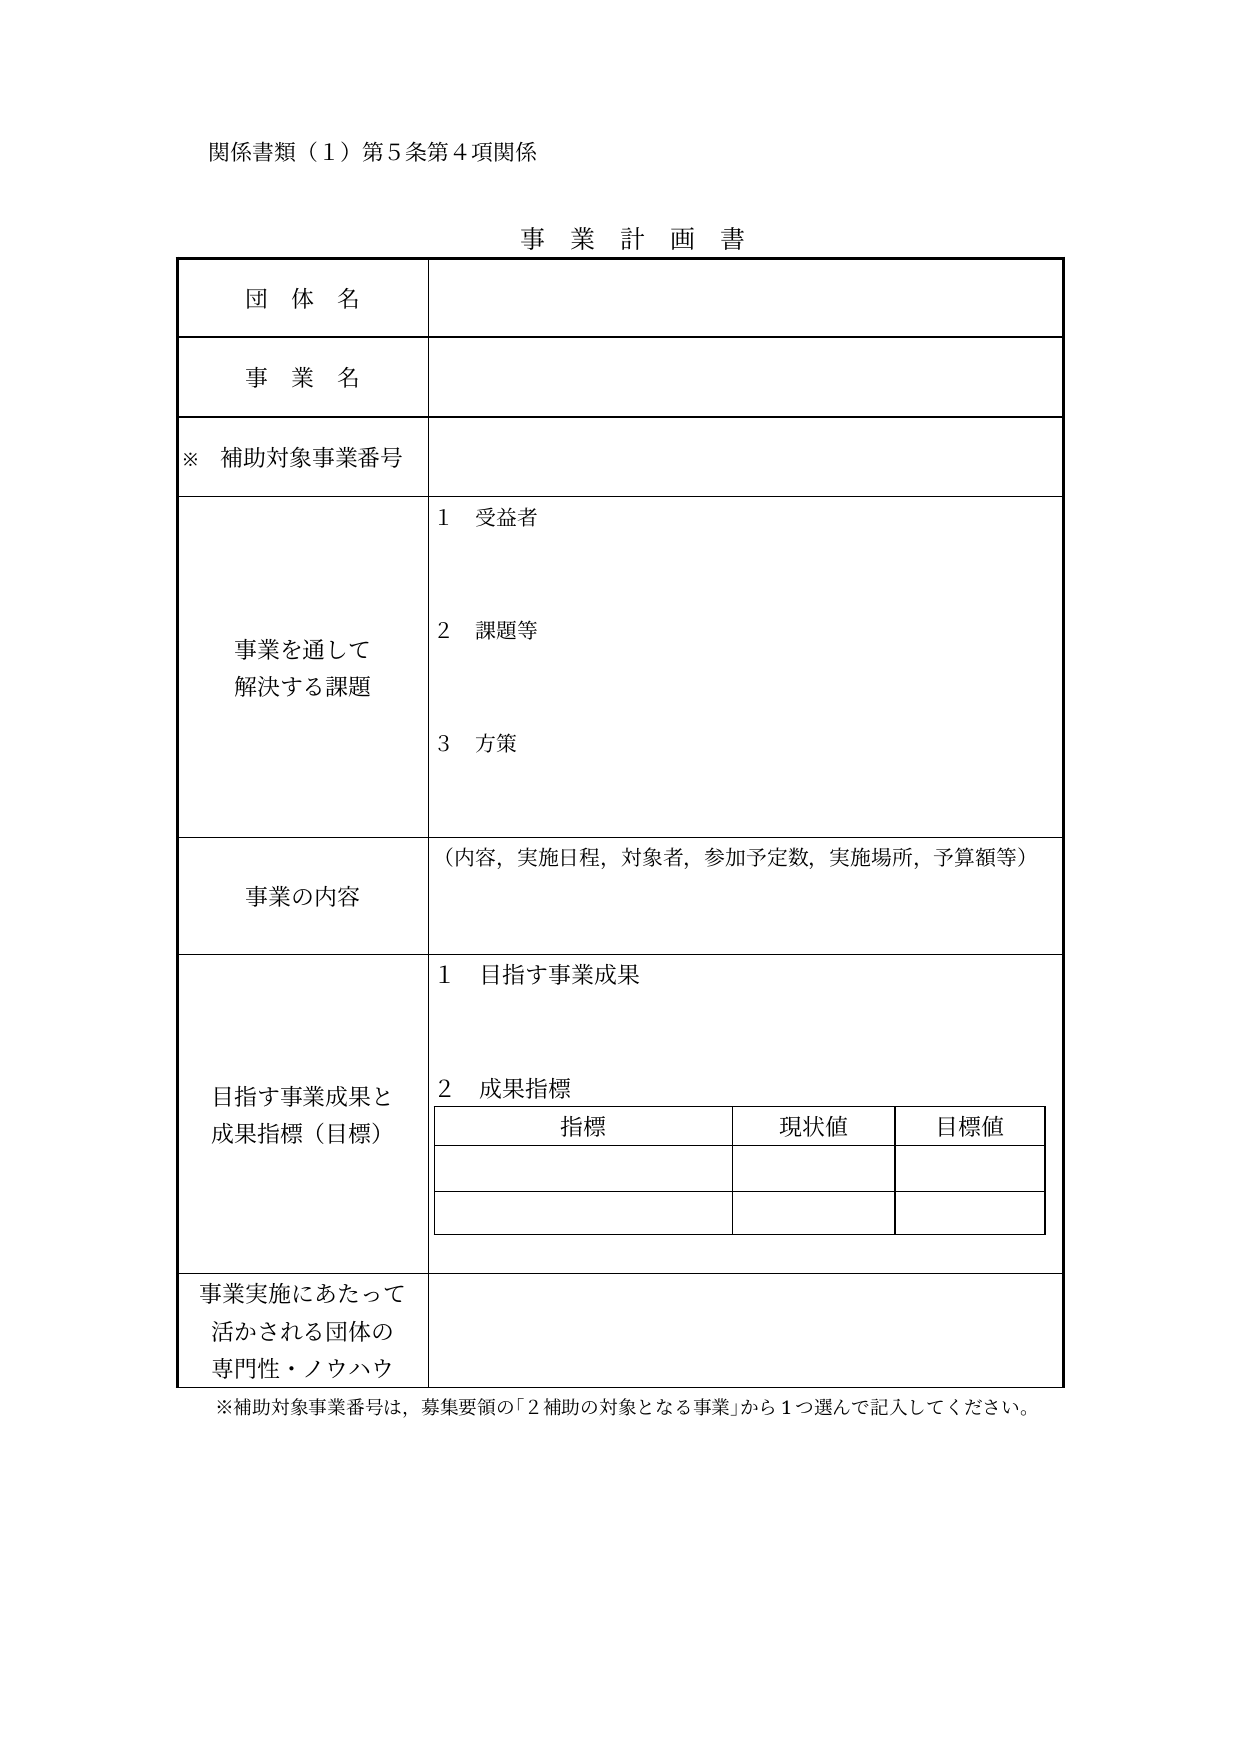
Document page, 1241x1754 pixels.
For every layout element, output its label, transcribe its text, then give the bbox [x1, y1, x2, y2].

text ※補助対象事業番号は，募集要領の｢２補助の対象となる事業｣から1つ選んで記入してください。 [177, 1388, 1063, 1425]
table_cell 事業を通して 解決する課題 [179, 497, 428, 837]
table_cell 補助対象事業番号 [179, 418, 428, 496]
table_cell [429, 1274, 1062, 1387]
table_cell 事業実施にあたって 活かされる団体の 専門性・ノウハウ [179, 1274, 428, 1387]
table_header 団体名 [179, 260, 428, 336]
table_cell 事業名 [179, 338, 428, 416]
table_cell （内容，実施日程，対象者，参加予定数，実施場所，予算額等） [429, 838, 1062, 954]
table_header [429, 260, 1062, 336]
table_cell 事業の内容 [179, 838, 428, 954]
text 事 業 計 画 書 [177, 219, 1063, 257]
table_cell １ 受益者 ２ 課題等 ３ 方策 [429, 497, 1062, 837]
table_cell 目指す事業成果と 成果指標（目標） [179, 955, 428, 1272]
table_cell [429, 338, 1062, 416]
table_cell １ 目指す事業成果 ２ 成果指標 [429, 955, 1062, 1272]
table_cell [429, 418, 1062, 496]
